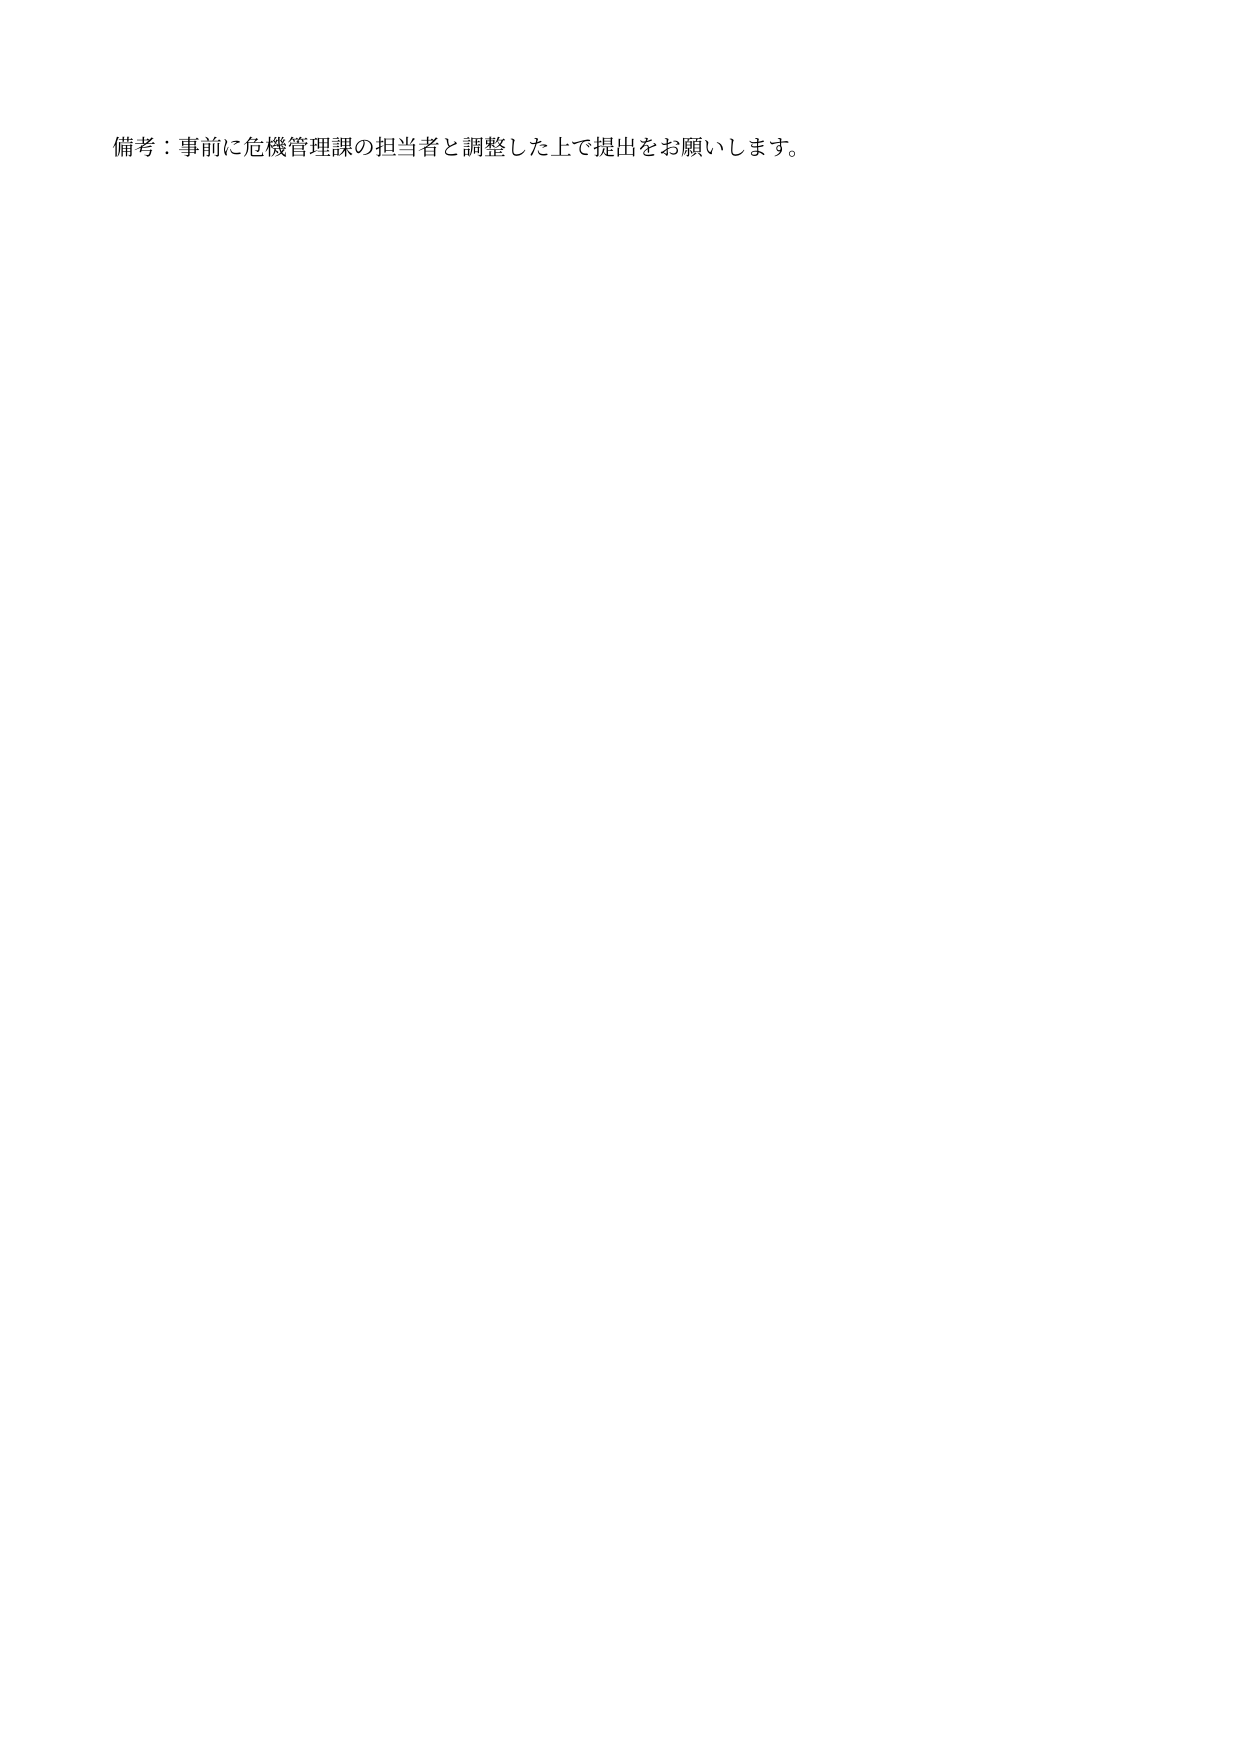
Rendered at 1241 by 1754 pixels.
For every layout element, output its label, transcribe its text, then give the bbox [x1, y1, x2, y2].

text 備考：事前に危機管理課の担当者と調整した上で提出をお願いします。 [112, 127, 1041, 164]
